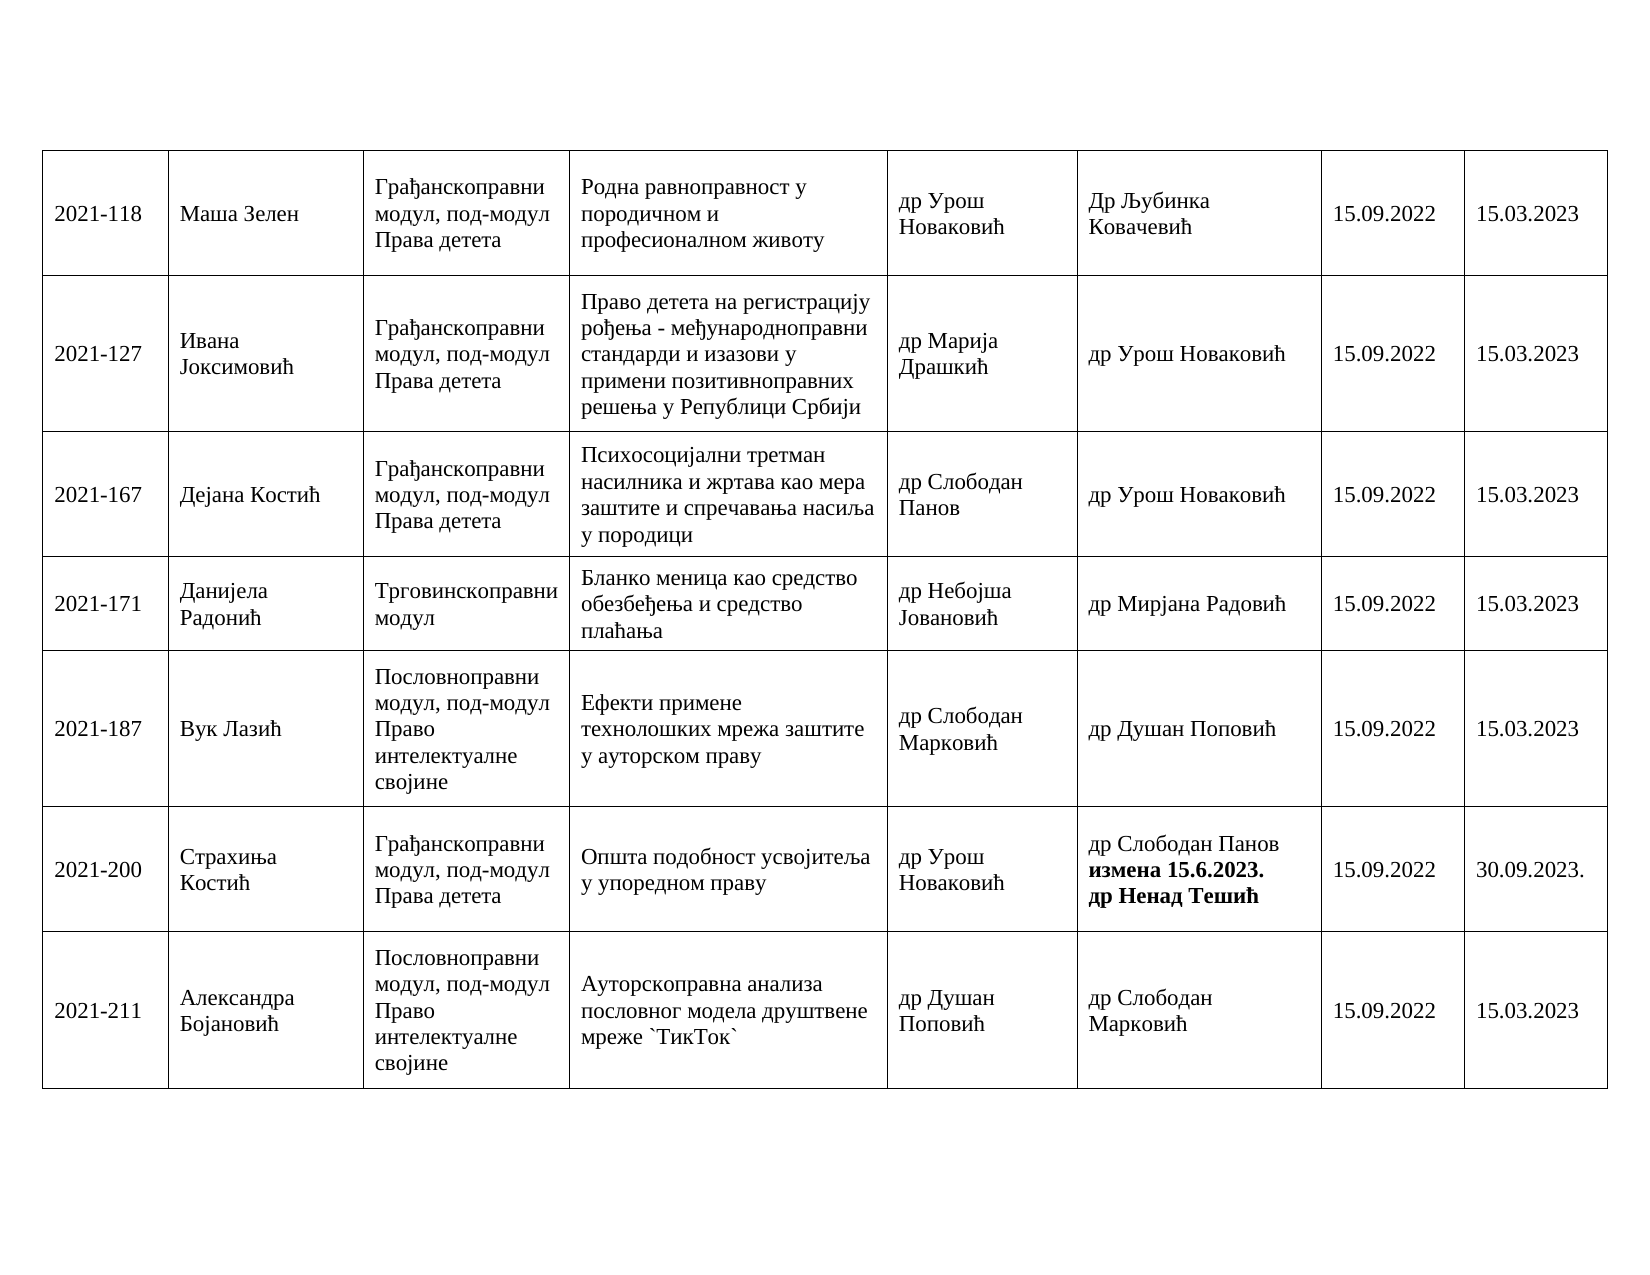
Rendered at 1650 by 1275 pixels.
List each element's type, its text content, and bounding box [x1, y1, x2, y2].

table_cell 15.09.2022 [1322, 807, 1464, 931]
table_cell 15.03.2023 [1465, 432, 1607, 556]
table_cell Општа подобност усвојитеља у упоредном праву [570, 807, 887, 931]
table_cell Дејана Костић [169, 432, 363, 556]
table_cell 15.09.2022 [1322, 932, 1464, 1087]
table_cell Александра Бојановић [169, 932, 363, 1087]
table_cell 15.09.2022 [1322, 557, 1464, 650]
table_cell др Слободан Панов измена 15.6.2023. др Ненад Тешић [1078, 807, 1321, 931]
table_cell 2021-127 [43, 276, 168, 431]
table_cell Бланко меница као средство обезбеђења и средство плаћања [570, 557, 887, 650]
table_cell Грађанскоправни модул, под-модул Права детета [364, 432, 569, 556]
table_cell др Слободан Марковић [888, 651, 1077, 806]
table_cell др Урош Новаковић [1078, 432, 1321, 556]
table_cell др Слободан Панов [888, 432, 1077, 556]
table_cell Ауторскоправна анализа пословног модела друштвене мреже `ТикТок` [570, 932, 887, 1087]
table_cell Данијела Радонић [169, 557, 363, 650]
table_cell Ефекти примене технолошких мрежа заштите у ауторском праву [570, 651, 887, 806]
table_cell 15.09.2022 [1322, 151, 1464, 275]
table_cell 15.09.2022 [1322, 276, 1464, 431]
table_cell Ивана Јоксимовић [169, 276, 363, 431]
table_cell др Марија Драшкић [888, 276, 1077, 431]
table_cell Маша Зелен [169, 151, 363, 275]
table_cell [364, 151, 569, 275]
table_cell 2021-187 [43, 651, 168, 806]
table_cell др Небојша Јовановић [888, 557, 1077, 650]
table_cell 15.03.2023 [1465, 557, 1607, 650]
table_cell 15.03.2023 [1465, 932, 1607, 1087]
table_cell Страхиња Костић [169, 807, 363, 931]
table_cell 15.09.2022 [1322, 432, 1464, 556]
table_cell Грађанскоправни модул, под-модул Права детета [364, 807, 569, 931]
table_cell др Урош Новаковић [888, 151, 1077, 275]
table_cell Право детета на регистрацију рођења - међународноправни стандарди и изазови у примени позитивноправних решења у Републици Србији [570, 276, 887, 431]
table_cell Трговинскоправни модул [364, 557, 569, 650]
table_cell 15.03.2023 [1465, 151, 1607, 275]
table_cell др Урош Новаковић [888, 807, 1077, 931]
table_cell 15.03.2023 [1465, 651, 1607, 806]
table_cell Др Љубинка Ковачевић [1078, 151, 1321, 275]
table_cell 15.09.2022 [1322, 651, 1464, 806]
table_cell 30.09.2023. [1465, 807, 1607, 931]
table_cell др Слободан Марковић [1078, 932, 1321, 1087]
table_cell Родна равноправност у породичном и професионалном животу [570, 151, 887, 275]
table_cell др Урош Новаковић [1078, 276, 1321, 431]
table_cell др Душан Поповић [888, 932, 1077, 1087]
table_cell 2021-167 [43, 432, 168, 556]
table_cell др Душан Поповић [1078, 651, 1321, 806]
table_cell 2021-211 [43, 932, 168, 1087]
table_cell Вук Лазић [169, 651, 363, 806]
table_cell Пословноправни модул, под-модул Право интелектуалне својине [364, 932, 569, 1087]
table_cell Пословноправни модул, под-модул Право интелектуалне својине [364, 651, 569, 806]
table_cell 2021-200 [43, 807, 168, 931]
table_cell 15.03.2023 [1465, 276, 1607, 431]
table_cell 2021-118 [43, 151, 168, 275]
table_cell Грађанскоправни модул, под-модул Права детета [364, 276, 569, 431]
table_cell 2021-171 [43, 557, 168, 650]
table_cell др Мирјана Радовић [1078, 557, 1321, 650]
table_cell Психосоцијални третман насилника и жртава као мера заштите и спречавања насиља у породици [570, 432, 887, 556]
